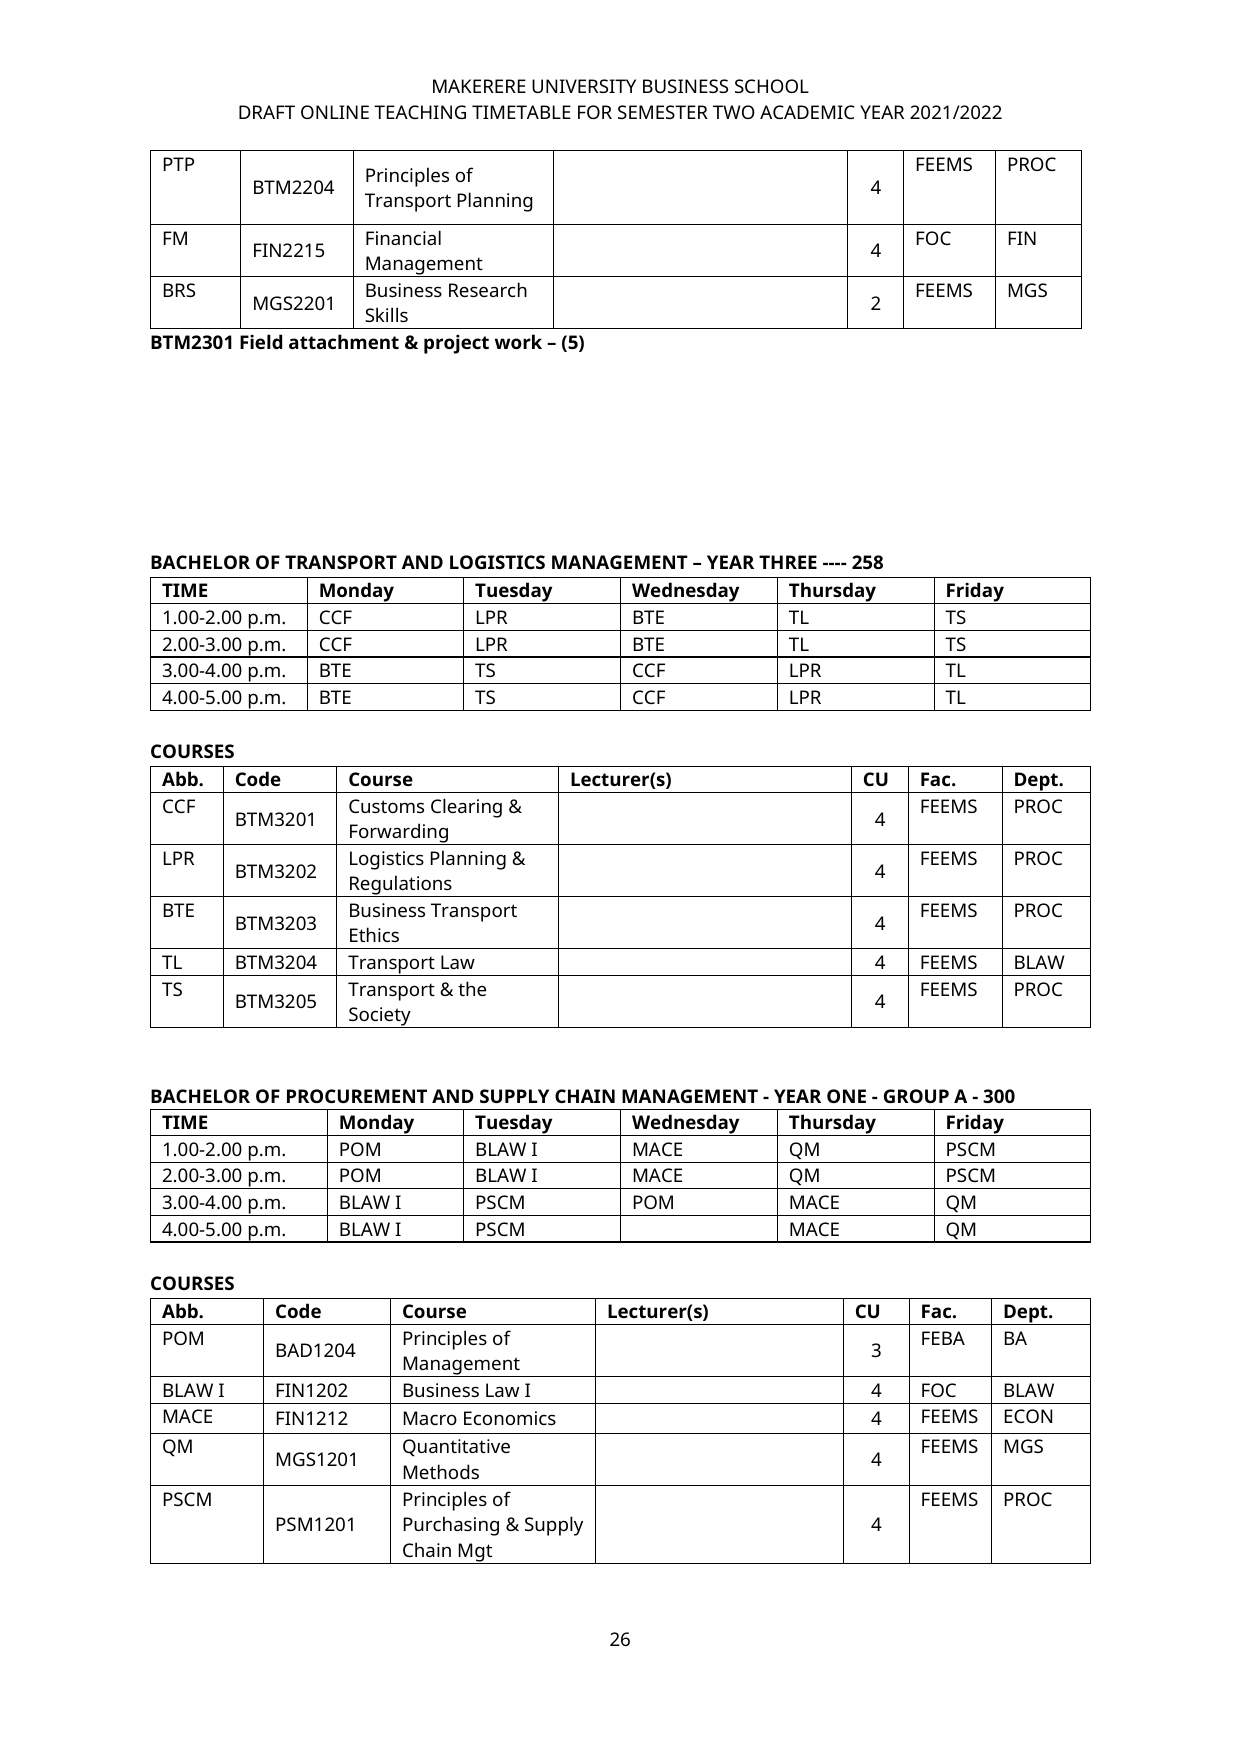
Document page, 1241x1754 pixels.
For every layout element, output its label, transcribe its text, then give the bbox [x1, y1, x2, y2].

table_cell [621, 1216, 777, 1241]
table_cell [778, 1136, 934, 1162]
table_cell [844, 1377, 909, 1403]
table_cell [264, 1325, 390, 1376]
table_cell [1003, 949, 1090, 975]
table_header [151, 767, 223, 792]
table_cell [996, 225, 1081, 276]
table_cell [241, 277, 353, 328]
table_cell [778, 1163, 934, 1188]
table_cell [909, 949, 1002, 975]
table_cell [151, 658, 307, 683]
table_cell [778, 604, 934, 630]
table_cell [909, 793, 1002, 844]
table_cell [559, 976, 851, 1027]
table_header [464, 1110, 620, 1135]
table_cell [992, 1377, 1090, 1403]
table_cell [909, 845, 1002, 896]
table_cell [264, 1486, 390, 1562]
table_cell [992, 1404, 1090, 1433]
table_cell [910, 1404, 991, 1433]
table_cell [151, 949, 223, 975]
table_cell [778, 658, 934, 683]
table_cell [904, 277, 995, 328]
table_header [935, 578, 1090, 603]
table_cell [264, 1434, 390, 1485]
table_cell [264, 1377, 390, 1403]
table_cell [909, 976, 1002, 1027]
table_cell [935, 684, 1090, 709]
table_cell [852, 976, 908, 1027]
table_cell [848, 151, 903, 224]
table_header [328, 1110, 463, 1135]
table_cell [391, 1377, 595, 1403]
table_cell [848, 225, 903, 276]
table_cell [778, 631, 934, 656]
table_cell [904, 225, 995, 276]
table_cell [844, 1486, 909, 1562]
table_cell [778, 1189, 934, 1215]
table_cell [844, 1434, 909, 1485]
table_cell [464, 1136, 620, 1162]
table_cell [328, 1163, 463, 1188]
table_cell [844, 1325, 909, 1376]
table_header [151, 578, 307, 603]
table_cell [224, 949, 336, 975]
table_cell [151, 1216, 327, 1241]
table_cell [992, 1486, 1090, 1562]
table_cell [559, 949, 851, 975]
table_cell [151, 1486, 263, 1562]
text COURSES [150, 1270, 1090, 1295]
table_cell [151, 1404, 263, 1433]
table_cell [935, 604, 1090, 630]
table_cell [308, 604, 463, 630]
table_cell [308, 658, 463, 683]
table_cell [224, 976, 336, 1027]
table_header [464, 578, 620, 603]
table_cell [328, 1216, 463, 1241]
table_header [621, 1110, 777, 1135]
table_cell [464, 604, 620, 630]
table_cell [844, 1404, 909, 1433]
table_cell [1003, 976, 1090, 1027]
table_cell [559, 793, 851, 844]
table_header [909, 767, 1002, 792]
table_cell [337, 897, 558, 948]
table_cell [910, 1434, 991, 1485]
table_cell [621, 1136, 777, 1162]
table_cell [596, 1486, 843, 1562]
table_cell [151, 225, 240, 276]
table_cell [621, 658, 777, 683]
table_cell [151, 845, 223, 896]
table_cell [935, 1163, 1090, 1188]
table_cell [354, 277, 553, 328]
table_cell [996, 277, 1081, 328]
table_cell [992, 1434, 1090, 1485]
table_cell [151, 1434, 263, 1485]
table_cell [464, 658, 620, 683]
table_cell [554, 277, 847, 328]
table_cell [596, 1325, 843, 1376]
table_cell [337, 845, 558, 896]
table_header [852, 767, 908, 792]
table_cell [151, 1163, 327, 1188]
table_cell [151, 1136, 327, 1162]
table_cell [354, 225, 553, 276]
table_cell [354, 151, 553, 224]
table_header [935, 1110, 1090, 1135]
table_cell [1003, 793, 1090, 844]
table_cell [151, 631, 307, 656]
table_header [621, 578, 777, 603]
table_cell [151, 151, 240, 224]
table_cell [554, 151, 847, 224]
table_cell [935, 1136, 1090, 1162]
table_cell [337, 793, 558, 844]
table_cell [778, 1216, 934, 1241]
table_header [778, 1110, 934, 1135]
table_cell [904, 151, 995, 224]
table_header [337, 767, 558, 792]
text BTM2301 Field attachment & project work – (5) [150, 329, 1090, 355]
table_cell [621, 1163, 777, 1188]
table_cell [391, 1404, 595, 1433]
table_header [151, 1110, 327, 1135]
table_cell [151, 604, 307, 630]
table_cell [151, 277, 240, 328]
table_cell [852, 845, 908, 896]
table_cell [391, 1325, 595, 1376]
text BACHELOR OF TRANSPORT AND LOGISTICS MANAGEMENT – YEAR THREE ---- 258 [150, 549, 1090, 575]
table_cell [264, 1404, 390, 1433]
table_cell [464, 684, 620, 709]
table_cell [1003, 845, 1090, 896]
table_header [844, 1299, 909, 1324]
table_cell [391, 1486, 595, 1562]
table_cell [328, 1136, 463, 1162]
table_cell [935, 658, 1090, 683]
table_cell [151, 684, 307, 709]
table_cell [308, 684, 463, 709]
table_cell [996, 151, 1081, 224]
text COURSES [150, 738, 1090, 763]
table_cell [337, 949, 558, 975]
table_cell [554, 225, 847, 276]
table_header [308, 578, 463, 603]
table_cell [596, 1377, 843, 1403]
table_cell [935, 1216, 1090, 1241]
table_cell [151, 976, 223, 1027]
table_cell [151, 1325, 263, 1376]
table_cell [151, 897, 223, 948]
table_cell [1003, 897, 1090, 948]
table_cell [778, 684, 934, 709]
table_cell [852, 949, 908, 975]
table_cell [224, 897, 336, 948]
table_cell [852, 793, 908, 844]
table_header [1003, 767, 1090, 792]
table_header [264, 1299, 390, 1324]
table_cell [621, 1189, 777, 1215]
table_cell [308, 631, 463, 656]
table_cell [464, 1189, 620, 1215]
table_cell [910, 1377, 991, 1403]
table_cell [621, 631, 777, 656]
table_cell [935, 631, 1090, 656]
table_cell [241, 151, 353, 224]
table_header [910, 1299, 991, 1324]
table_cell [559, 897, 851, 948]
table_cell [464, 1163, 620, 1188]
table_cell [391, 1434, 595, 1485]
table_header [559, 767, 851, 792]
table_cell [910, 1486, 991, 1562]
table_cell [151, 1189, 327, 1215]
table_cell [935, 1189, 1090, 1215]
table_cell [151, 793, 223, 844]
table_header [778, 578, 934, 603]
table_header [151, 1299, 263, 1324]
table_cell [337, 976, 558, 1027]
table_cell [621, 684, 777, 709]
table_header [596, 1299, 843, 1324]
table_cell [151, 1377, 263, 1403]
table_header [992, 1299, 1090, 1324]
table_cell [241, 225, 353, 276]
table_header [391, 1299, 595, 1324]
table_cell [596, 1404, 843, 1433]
text BACHELOR OF PROCUREMENT AND SUPPLY CHAIN MANAGEMENT - YEAR ONE - GROUP A - 300 [150, 1083, 1090, 1108]
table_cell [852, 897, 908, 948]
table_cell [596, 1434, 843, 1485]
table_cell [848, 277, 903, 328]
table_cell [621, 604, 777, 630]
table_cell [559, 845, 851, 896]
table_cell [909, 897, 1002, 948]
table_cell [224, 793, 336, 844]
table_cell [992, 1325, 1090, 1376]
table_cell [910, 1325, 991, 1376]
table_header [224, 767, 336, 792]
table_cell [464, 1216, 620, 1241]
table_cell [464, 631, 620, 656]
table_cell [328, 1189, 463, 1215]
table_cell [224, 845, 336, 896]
